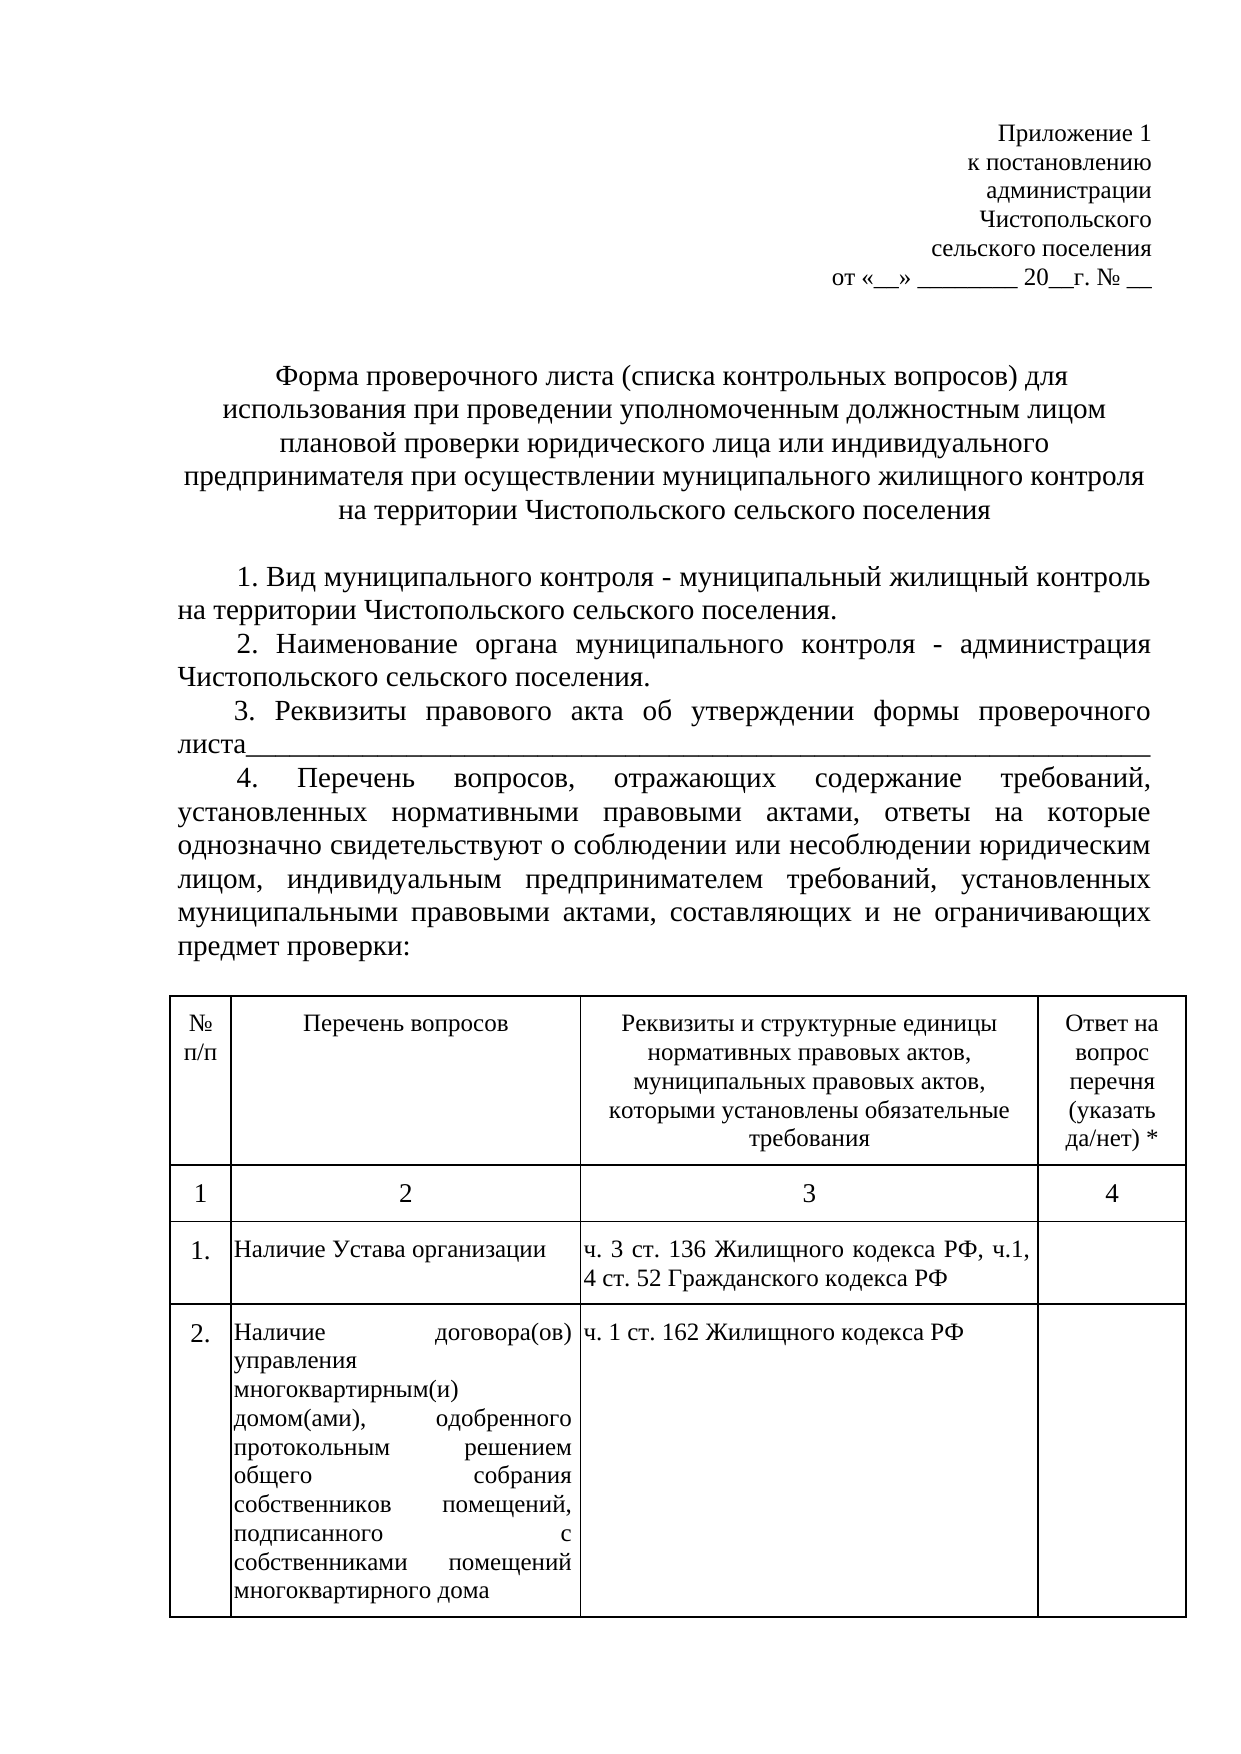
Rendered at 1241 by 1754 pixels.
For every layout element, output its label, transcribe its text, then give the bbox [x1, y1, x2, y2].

text к постановлению [177, 147, 1152, 176]
title от «__» ________ 20__г. № __ [177, 262, 1152, 291]
text 1. Вид муниципального контроля - муниципальный жилищный контроль на территории Чистопольского сельского поселения. [177, 559, 1152, 626]
table_cell 2 [232, 1166, 580, 1221]
table_cell ч. 1 ст. 162 Жилищного кодекса РФ [581, 1305, 1037, 1616]
table_header Ответ на вопрос перечня (указать да/нет) * [1039, 997, 1185, 1164]
table_cell [1039, 1305, 1185, 1616]
table_cell [1039, 1222, 1185, 1303]
text 4. Перечень вопросов, отражающих содержание требований, установленных нормативными правовыми актами, ответы на которые однозначно свидетельствуют о соблюдении или несоблюдении юридическим лицом, индивидуальным предпринимателем требований, установленных муниципальными правовыми актами, составляющих и не ограничивающих предмет проверки: [177, 760, 1152, 961]
text 2. Наименование органа муниципального контроля - администрация Чистопольского сельского поселения. [177, 626, 1152, 693]
text Приложение 1 [177, 118, 1152, 147]
text администрации [177, 176, 1152, 204]
table_cell Наличие Устава организации [232, 1222, 580, 1303]
table_cell 4 [1039, 1166, 1185, 1221]
table_cell ч. 3 ст. 136 Жилищного кодекса РФ, ч.1, 4 ст. 52 Гражданского кодекса РФ [581, 1222, 1037, 1303]
text Форма проверочного листа (списка контрольных вопросов) для использования при проведении уполномоченным должностным лицом плановой проверки юридического лица или индивидуального предпринимателя при осуществлении муниципального жилищного контроля на территории Чистопольского сельского поселения [177, 358, 1152, 525]
table_cell 1. [171, 1222, 230, 1303]
table_header № п/п [171, 997, 230, 1164]
table_cell 2. [171, 1305, 230, 1616]
text сельского поселения [177, 233, 1152, 262]
table_header Реквизиты и структурные единицы нормативных правовых актов, муниципальных правовых актов, которыми установлены обязательные требования [581, 997, 1037, 1164]
text Чистопольского [177, 204, 1152, 233]
table_cell 3 [581, 1166, 1037, 1221]
text 3. Реквизиты правового акта об утверждении формы проверочного листа______________________________________________________________ [177, 693, 1152, 760]
table_header Перечень вопросов [232, 997, 580, 1164]
table_cell 1 [171, 1166, 230, 1221]
table_cell Наличие договора(ов) управления многоквартирным(и) домом(ами), одобренного протокольным решением общего собрания собственников помещений, подписанного с собственниками помещений многоквартирного дома [232, 1305, 580, 1616]
